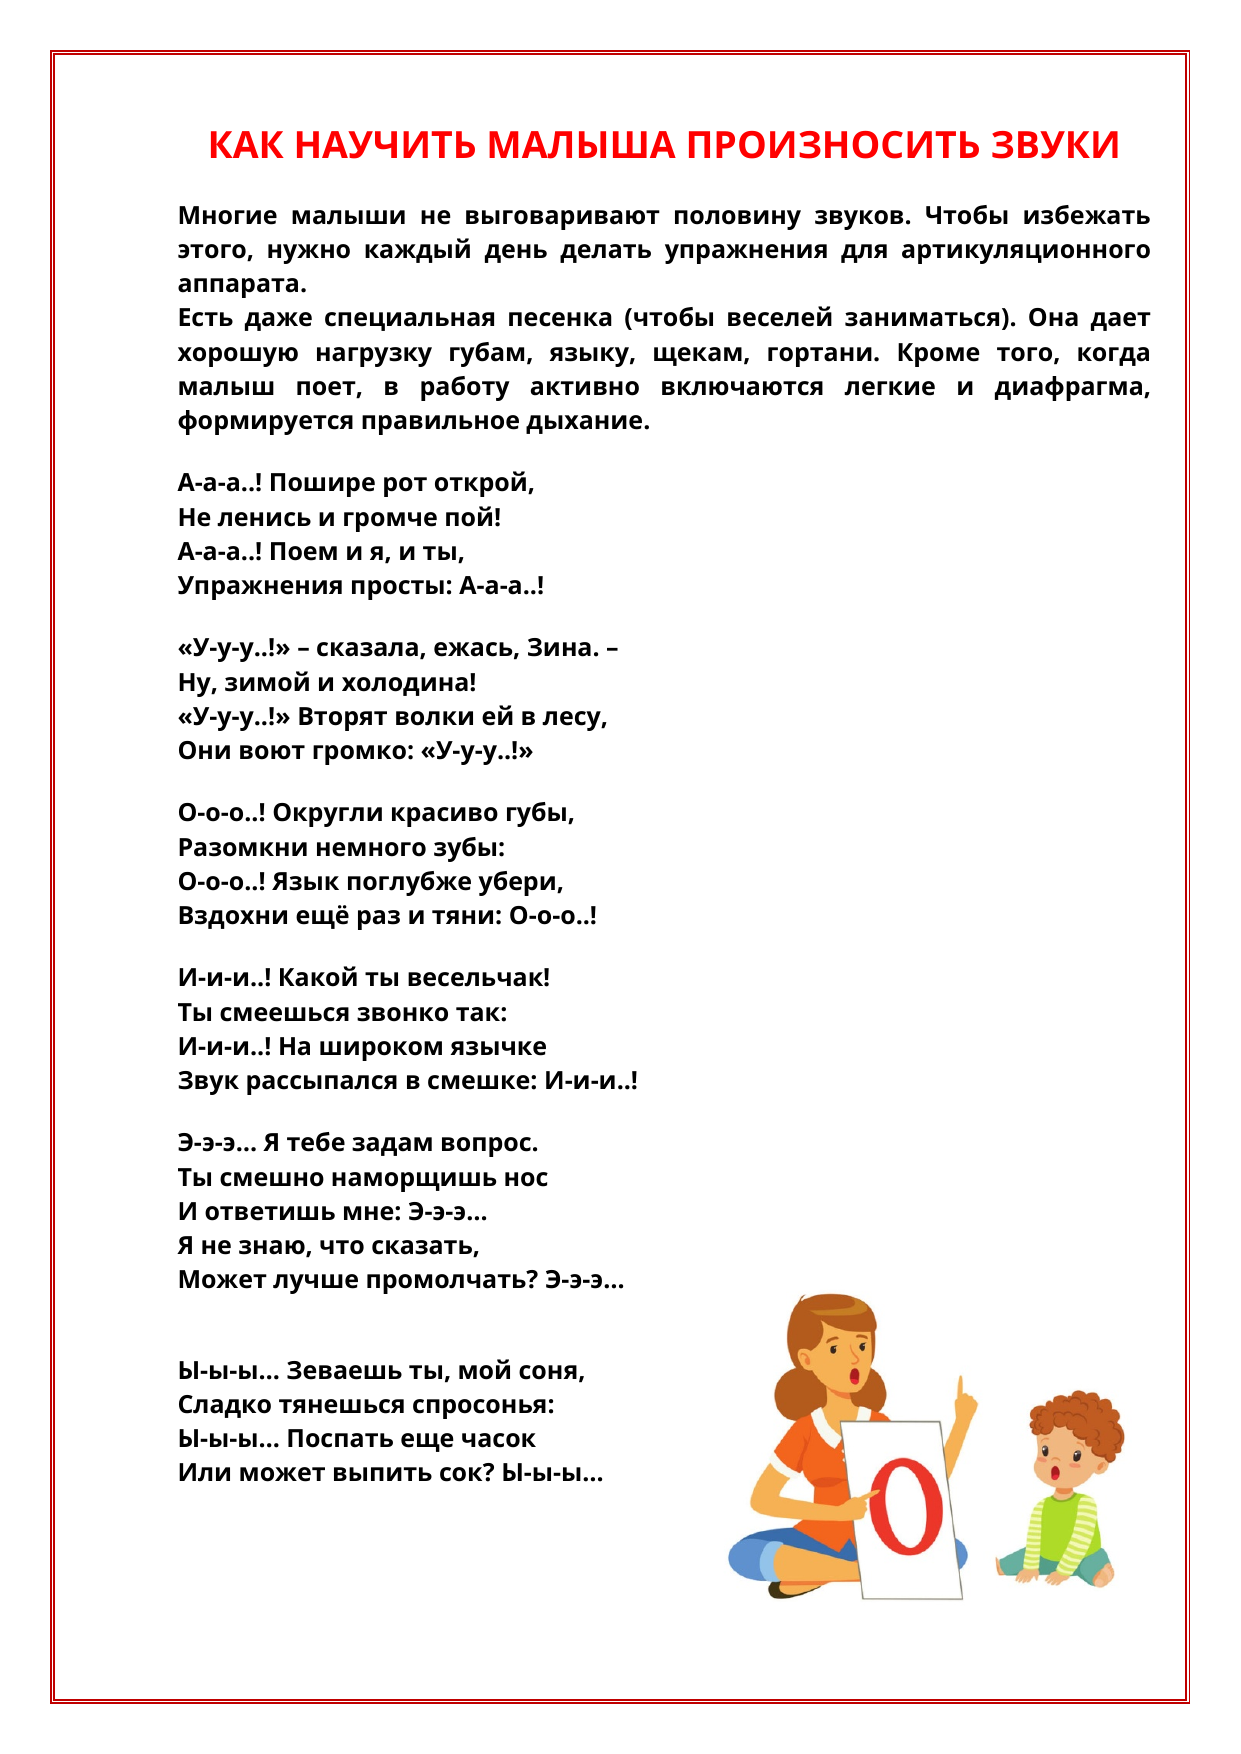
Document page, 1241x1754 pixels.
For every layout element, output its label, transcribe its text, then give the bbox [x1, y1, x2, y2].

text Упражнения просты: А-а-а..! [177, 567, 1152, 601]
text Есть даже специальная песенка (чтобы веселей заниматься). Она дает хорошую нагрузку губам, языку, щекам, гортани. Кроме того, когда малыш поет, в работу активно включаются легкие и диафрагма, формируется правильное дыхание. [177, 300, 1152, 436]
picture [662, 1180, 1182, 1696]
text А-а-а..! Пошире рот открой, [177, 465, 1152, 499]
text Я не знаю, что сказать, [177, 1227, 662, 1261]
text О-о-о..! Язык поглубже убери, [177, 863, 1152, 897]
text КАК НАУЧИТЬ МАЛЫША ПРОИЗНОСИТЬ ЗВУКИ [177, 118, 1152, 169]
text Они воют громко: «У-у-у..!» [177, 732, 1152, 766]
text О-о-о..! Округли красиво губы, [177, 795, 1152, 829]
text «У-у-у..!» – сказала, ежась, Зина. – [177, 630, 1152, 664]
text Ты смешно наморщишь нос [177, 1159, 1152, 1193]
text Или может выпить сок? Ы-ы-ы… [177, 1455, 662, 1489]
text «У-у-у..!» Вторят волки ей в лесу, [177, 698, 1152, 732]
text И-и-и..! Какой ты весельчак! [177, 960, 1152, 994]
text Сладко тянешься спросонья: [177, 1387, 662, 1421]
text Может лучше промолчать? Э-э-э… [177, 1261, 662, 1295]
text Не ленись и громче пой! [177, 499, 1152, 533]
text Ы-ы-ы… Зеваешь ты, мой соня, [177, 1353, 662, 1387]
text Ну, зимой и холодина! [177, 664, 1152, 698]
text Многие малыши не выговаривают половину звуков. Чтобы избежать этого, нужно каждый день делать упражнения для артикуляционного аппарата. [177, 198, 1152, 300]
text Ты смеешься звонко так: [177, 994, 1152, 1028]
text А-а-а..! Поем и я, и ты, [177, 533, 1152, 567]
text Звук рассыпался в смешке: И-и-и..! [177, 1062, 1152, 1096]
text Разомкни немного зубы: [177, 829, 1152, 863]
text И ответишь мне: Э-э-э… [177, 1193, 662, 1227]
text Ы-ы-ы… Поспать еще часок [177, 1421, 662, 1455]
text Э-э-э… Я тебе задам вопрос. [177, 1125, 1152, 1159]
text И-и-и..! На широком язычке [177, 1028, 1152, 1062]
text Вздохни ещё раз и тяни: О-о-о..! [177, 897, 1152, 931]
